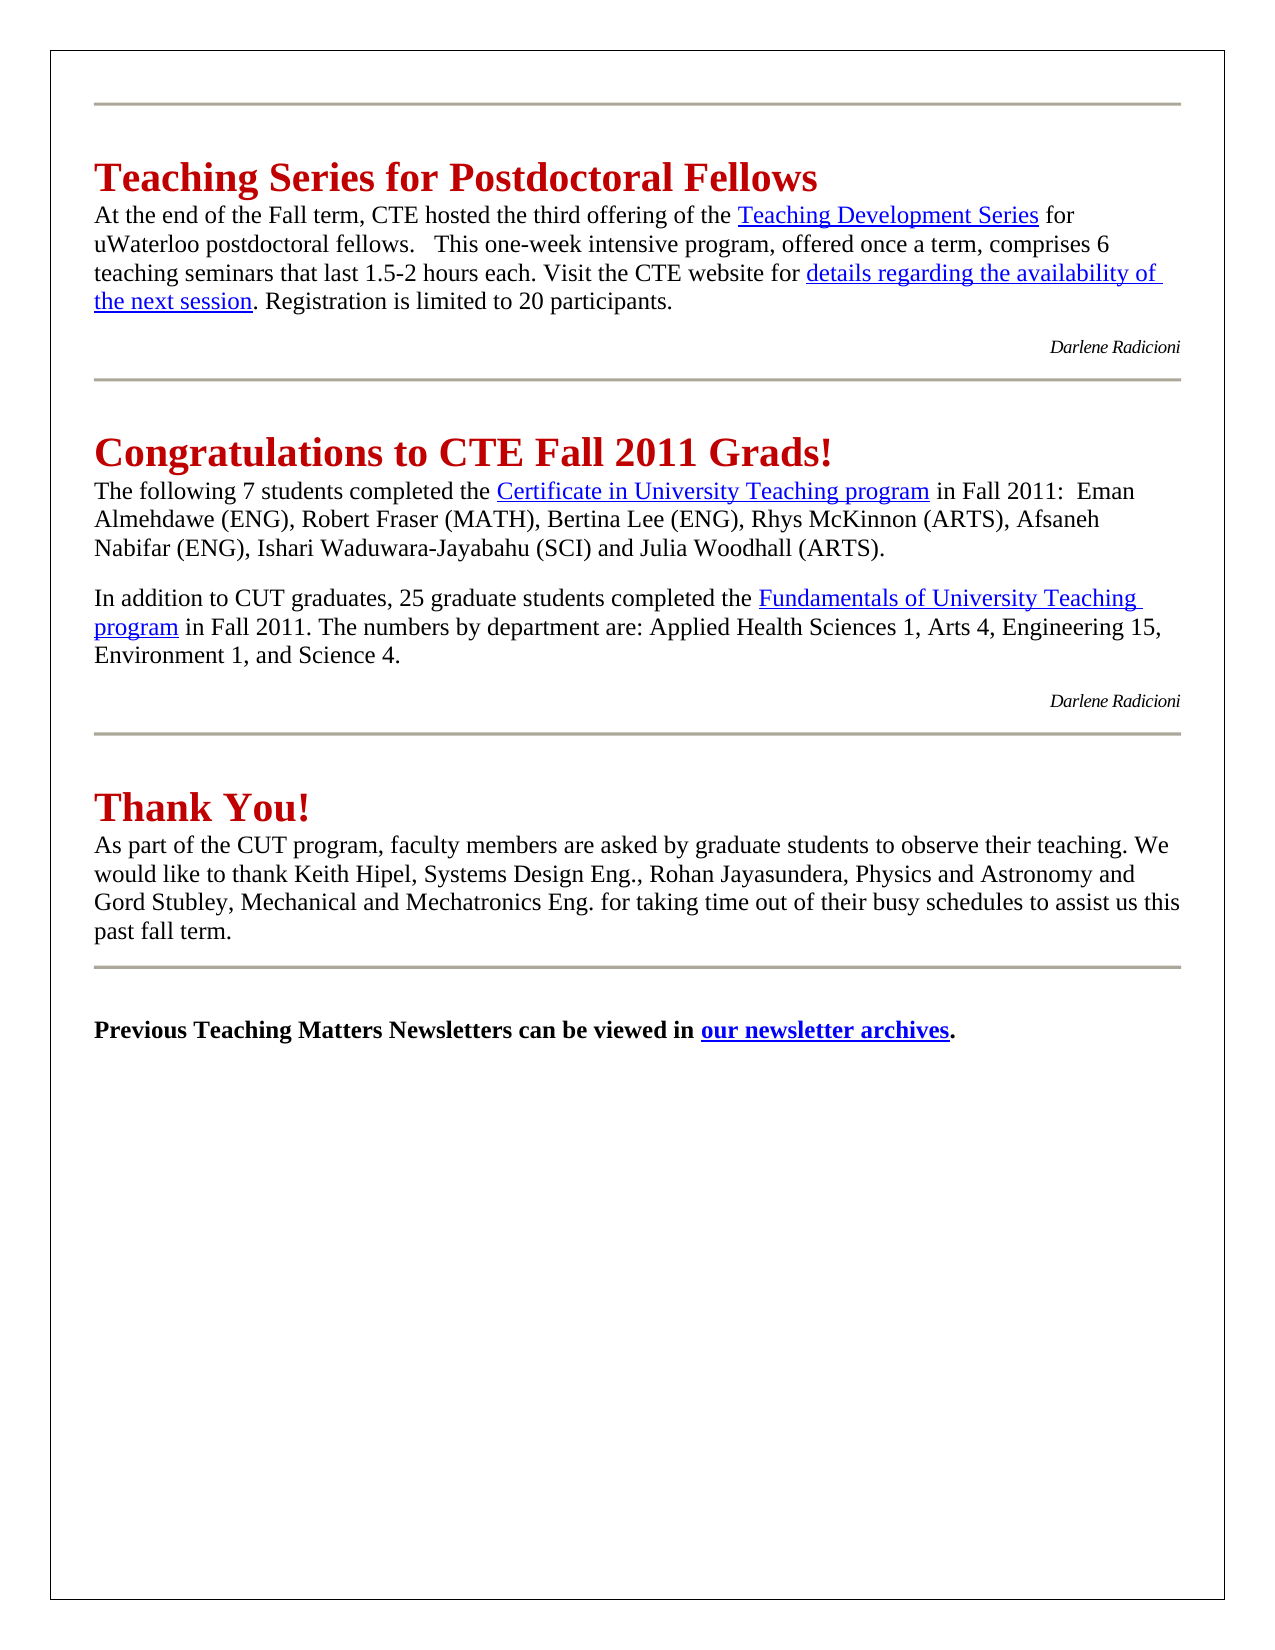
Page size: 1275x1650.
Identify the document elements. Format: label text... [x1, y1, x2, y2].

subtitle Teaching Series for Postdoctoral Fellows [94, 152, 1181, 200]
subtitle Congratulations to CTE Fall 2011 Grads! [94, 428, 1181, 476]
text Darlene Radicioni [94, 336, 1181, 357]
text In addition to CUT graduates, 25 graduate students completed the Fundamentals of University Teaching program in Fall 2011. The numbers by department are: Applied Health Sciences 1, Arts 4, Engineering 15, Environment 1, and Science 4. [94, 583, 1181, 669]
text Darlene Radicioni [94, 690, 1181, 712]
subtitle Thank You! [94, 782, 1181, 830]
text The following 7 students completed the Certificate in University Teaching program in Fall 2011: Eman Almehdawe (ENG), Robert Fraser (MATH), Bertina Lee (ENG), Rhys McKinnon (ARTS), Afsaneh Nabifar (ENG), Ishari Waduwara-Jayabahu (SCI) and Julia Woodhall (ARTS). [94, 476, 1181, 562]
text Previous Teaching Matters Newsletters can be viewed in our newsletter archives. [94, 1015, 1181, 1044]
text As part of the CUT program, faculty members are asked by graduate students to observe their teaching. We would like to thank Keith Hipel, Systems Design Eng., Rohan Jayasundera, Physics and Astronomy and Gord Stubley, Mechanical and Mechatronics Eng. for taking time out of their busy schedules to assist us this past fall term. [94, 830, 1181, 945]
text At the end of the Fall term, CTE hosted the third offering of the Teaching Development Series for uWaterloo postdoctoral fellows. This one-week intensive program, offered once a term, comprises 6 teaching seminars that last 1.5-2 hours each. Visit the CTE website for details regarding the availability of the next session. Registration is limited to 20 participants. [94, 200, 1181, 315]
